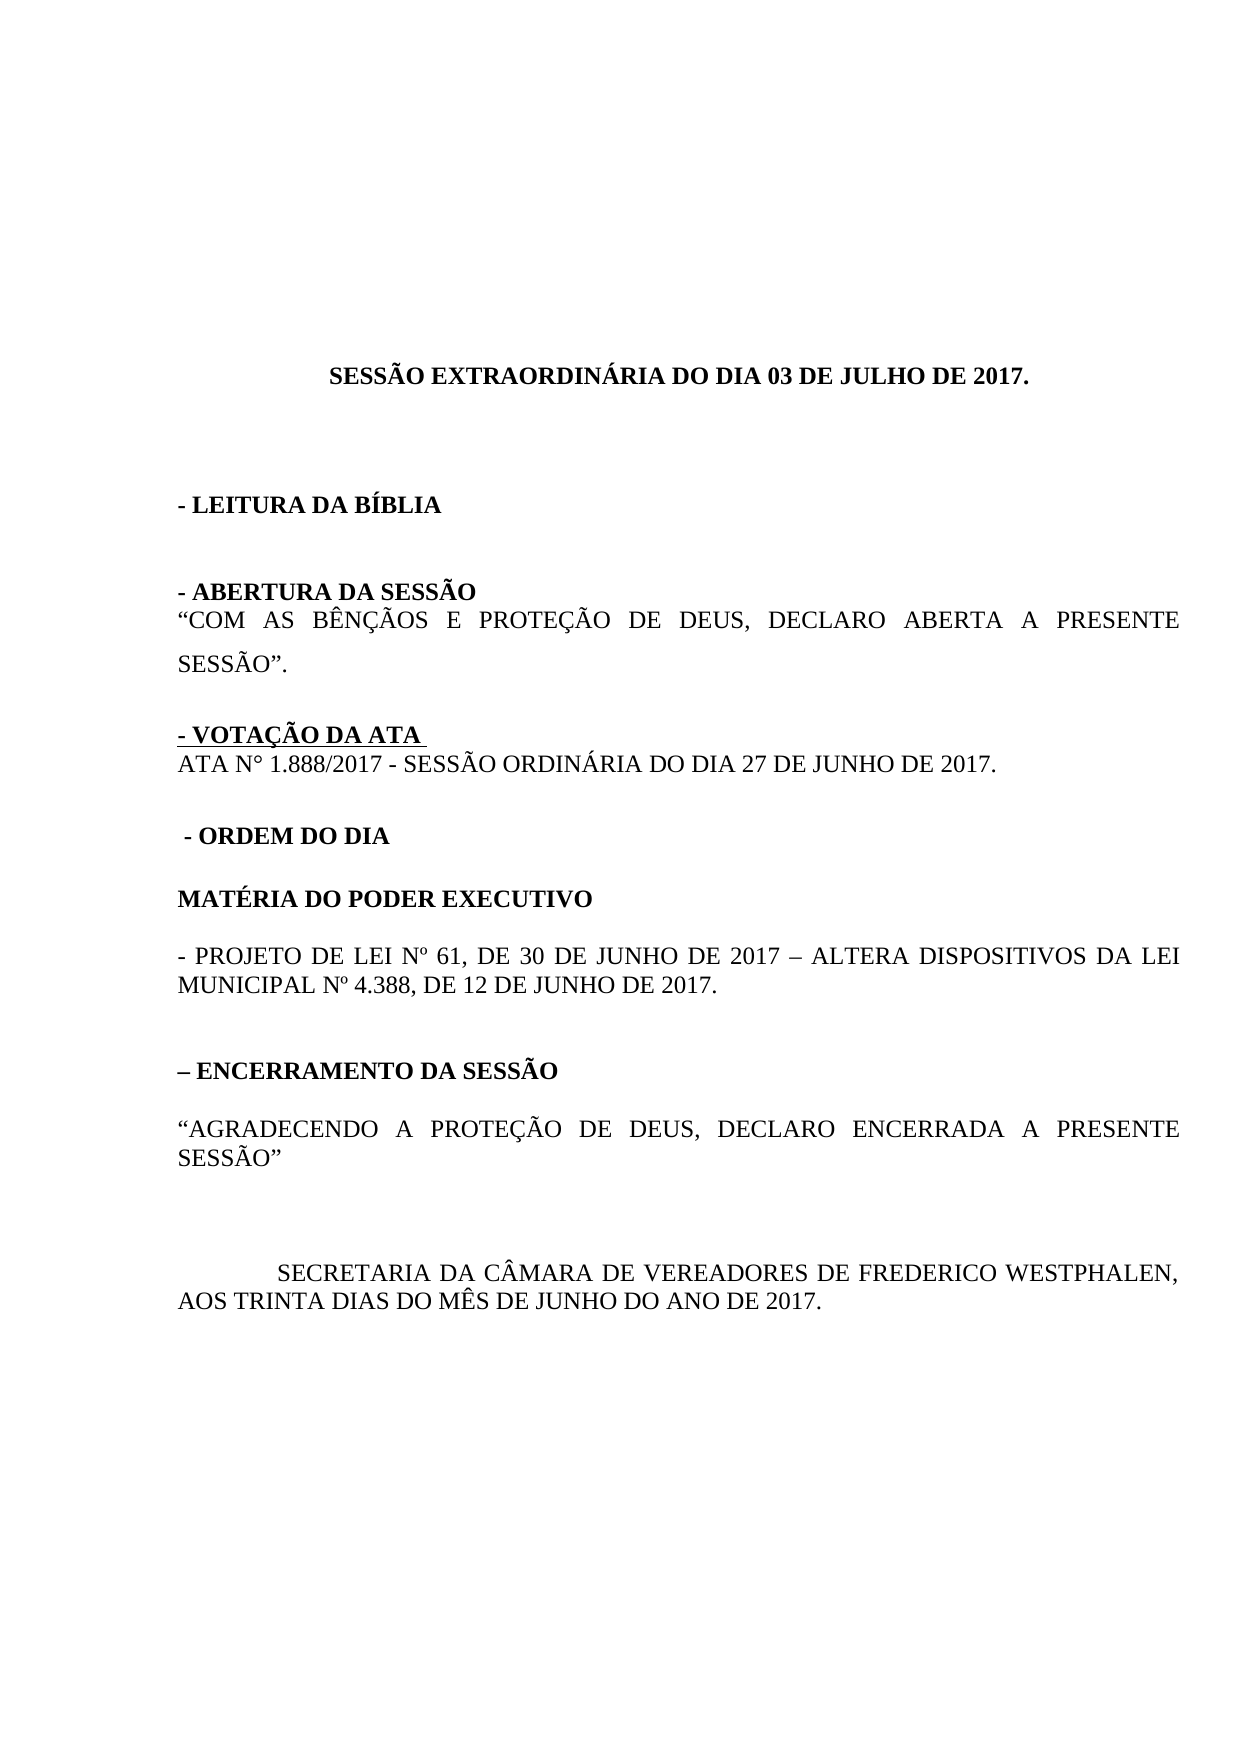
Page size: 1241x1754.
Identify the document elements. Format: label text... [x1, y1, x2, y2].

text “COM AS BÊNÇÃOS E PROTEÇÃO DE DEUS, DECLARO ABERTA A PRESENTE SESSÃO”. [177, 606, 1181, 677]
text - VOTAÇÃO DA ATA [177, 721, 1181, 749]
text SECRETARIA DA CÂMARA DE VEREADORES DE FREDERICO WESTPHALEN, AOS TRINTA DIAS DO MÊS DE JUNHO DO ANO DE 2017. [177, 1258, 1181, 1315]
text “AGRADECENDO A PROTEÇÃO DE DEUS, DECLARO ENCERRADA A PRESENTE SESSÃO” [177, 1114, 1181, 1171]
subtitle – ENCERRAMENTO DA SESSÃO [177, 1056, 1181, 1085]
subtitle SESSÃO EXTRAORDINÁRIA DO DIA 03 DE JULHO DE 2017. [177, 361, 1181, 390]
title - PROJETO DE LEI Nº 61, DE 30 DE JUNHO DE 2017 – ALTERA DISPOSITIVOS DA LEI MUNICIPAL Nº 4.388, DE 12 DE JUNHO DE 2017. [177, 941, 1181, 999]
text - ABERTURA DA SESSÃO [177, 577, 1181, 606]
text - LEITURA DA BÍBLIA [177, 491, 1181, 519]
text ATA N° 1.888/2017 - SESSÃO ORDINÁRIA DO DIA 27 DE JUNHO DE 2017. [177, 749, 1181, 778]
text - ORDEM DO DIA [177, 821, 1181, 850]
text MATÉRIA DO PODER EXECUTIVO [177, 884, 1181, 913]
